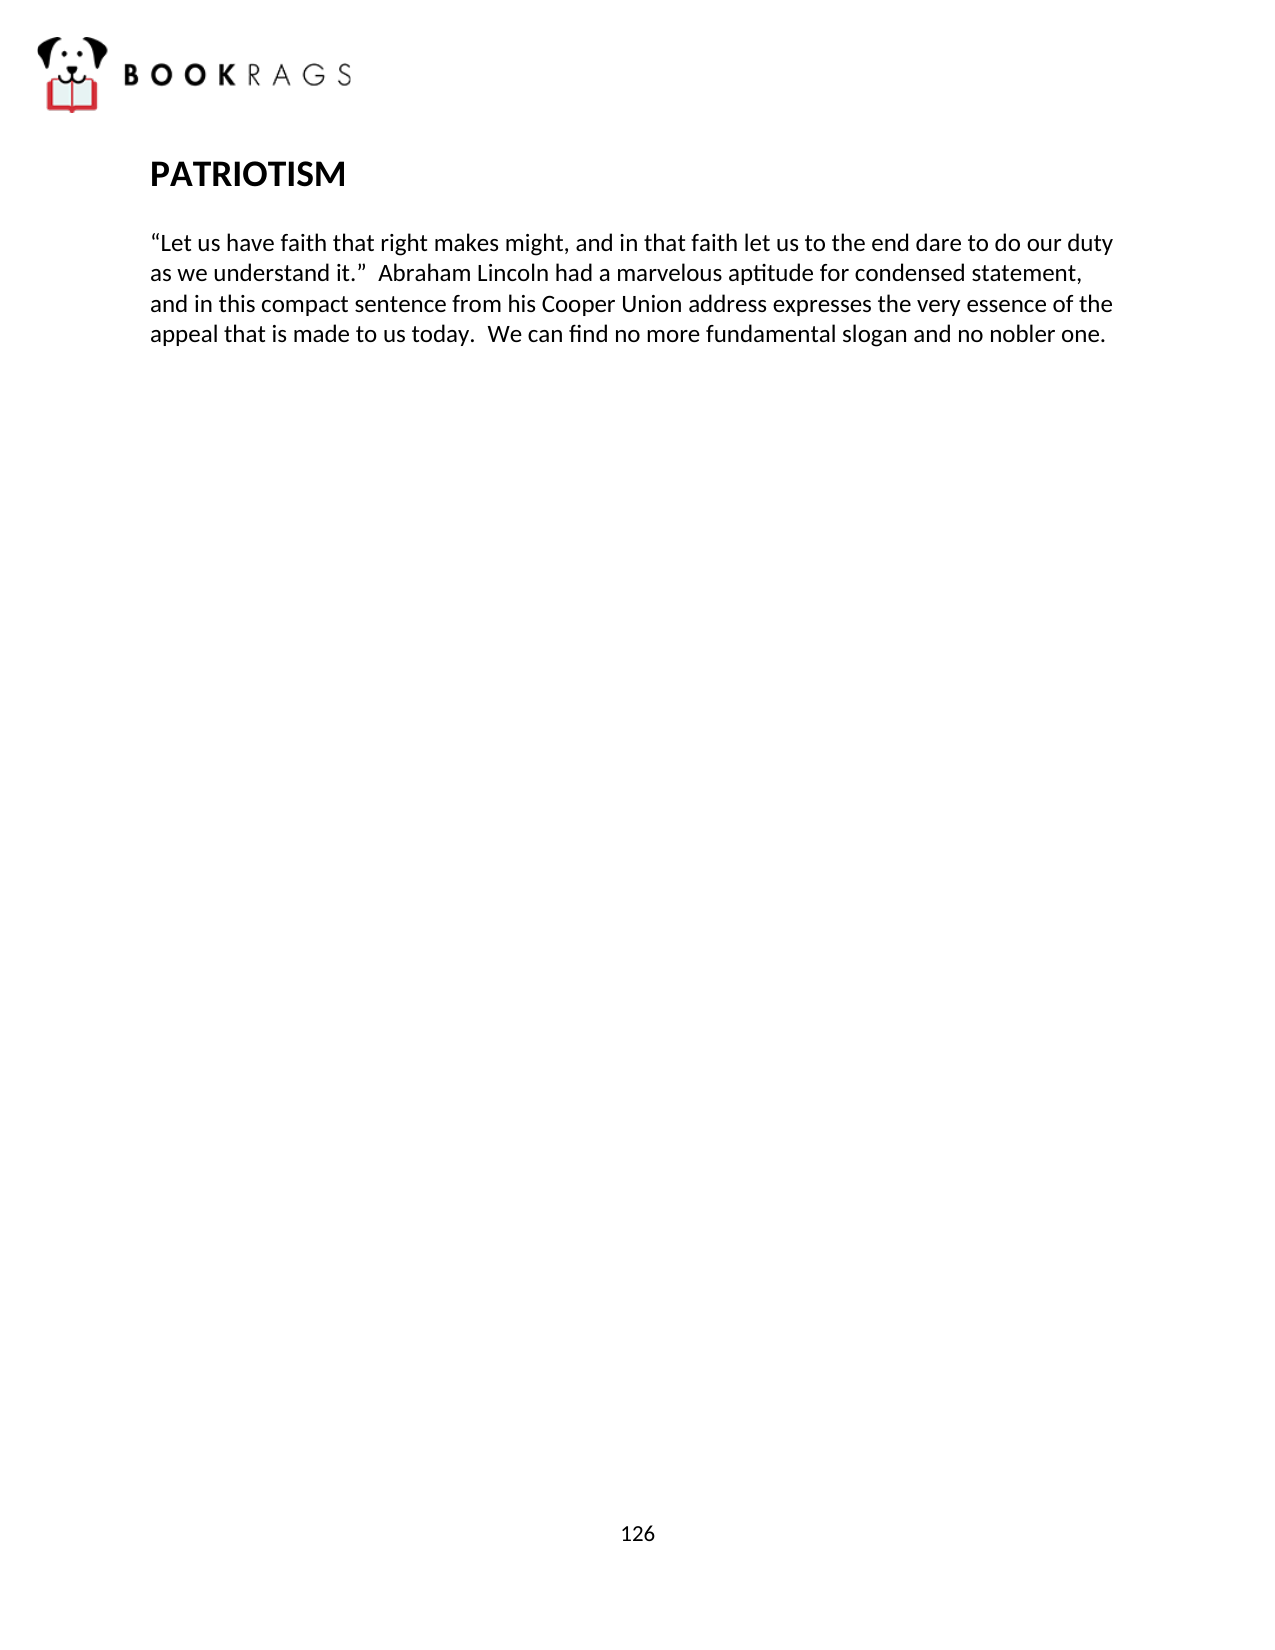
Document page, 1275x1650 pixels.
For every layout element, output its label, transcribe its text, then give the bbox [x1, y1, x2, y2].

text “Let us have faith that right makes might, and in that faith let us to the end dare to do our duty as we understand it.” Abraham Lincoln had a marvelous aptitude for condensed statement, and in this compact sentence from his Cooper Union address expresses the very essence of the appeal that is made to us today. We can find no more fundamental slogan and no nobler one. [150, 227, 1125, 349]
text PATRIOTISM [150, 150, 1125, 196]
picture [37, 37, 351, 113]
